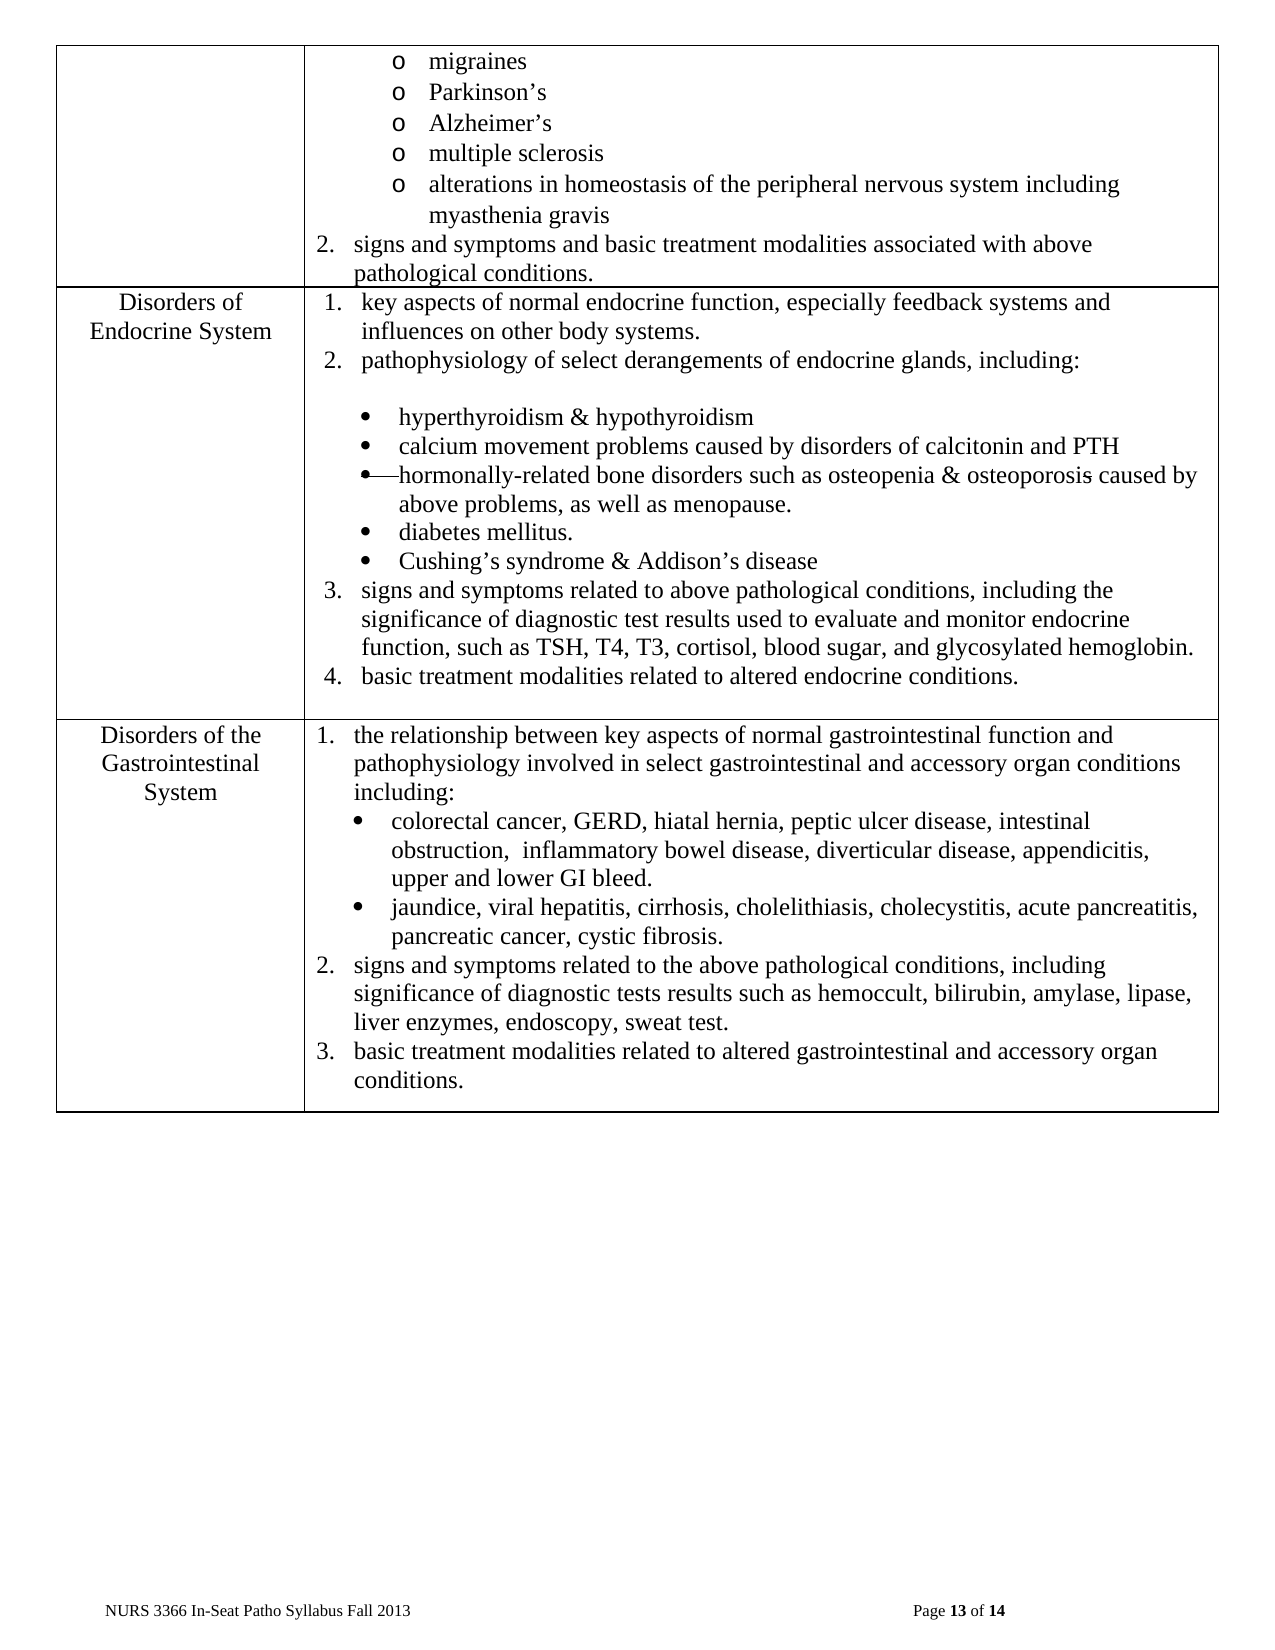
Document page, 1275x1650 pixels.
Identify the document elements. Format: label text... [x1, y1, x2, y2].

table_cell Disorders of Endocrine System [57, 288, 304, 719]
table_cell Disorders of the Gastrointestinal System [57, 720, 304, 1111]
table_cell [305, 46, 1218, 286]
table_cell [57, 46, 304, 286]
table_cell the relationship between key aspects of normal gastrointestinal function and pathophysiology involved in select gastrointestinal and accessory organ conditions including: colorectal cancer, GERD, hiatal hernia, peptic ulcer disease, intestinal obstruction, inflammatory bowel disease, diverticular disease, appendicitis, upper and lower GI bleed. jaundice, viral hepatitis, cirrhosis, cholelithiasis, cholecystitis, acute pancreatitis, pancreatic cancer, cystic fibrosis. signs and symptoms related to the above pathological conditions, including significance of diagnostic tests results such as hemoccult, bilirubin, amylase, lipase, liver enzymes, endoscopy, sweat test. basic treatment modalities related to altered gastrointestinal and accessory organ conditions. [305, 720, 1218, 1111]
table_cell key aspects of normal endocrine function, especially feedback systems and influences on other body systems. pathophysiology of select derangements of endocrine glands, including: hyperthyroidism & hypothyroidism calcium movement problems caused by disorders of calcitonin and PTH hormonally-related bone disorders such as osteopenia & osteoporosis caused by above problems, as well as menopause. diabetes mellitus. Cushing’s syndrome & Addison’s disease signs and symptoms related to above pathological conditions, including the significance of diagnostic test results used to evaluate and monitor endocrine function, such as , T4, T3, cortisol, blood sugar, and glycosylated hemoglobin. basic treatment modalities related to altered endocrine conditions. [305, 288, 1218, 719]
